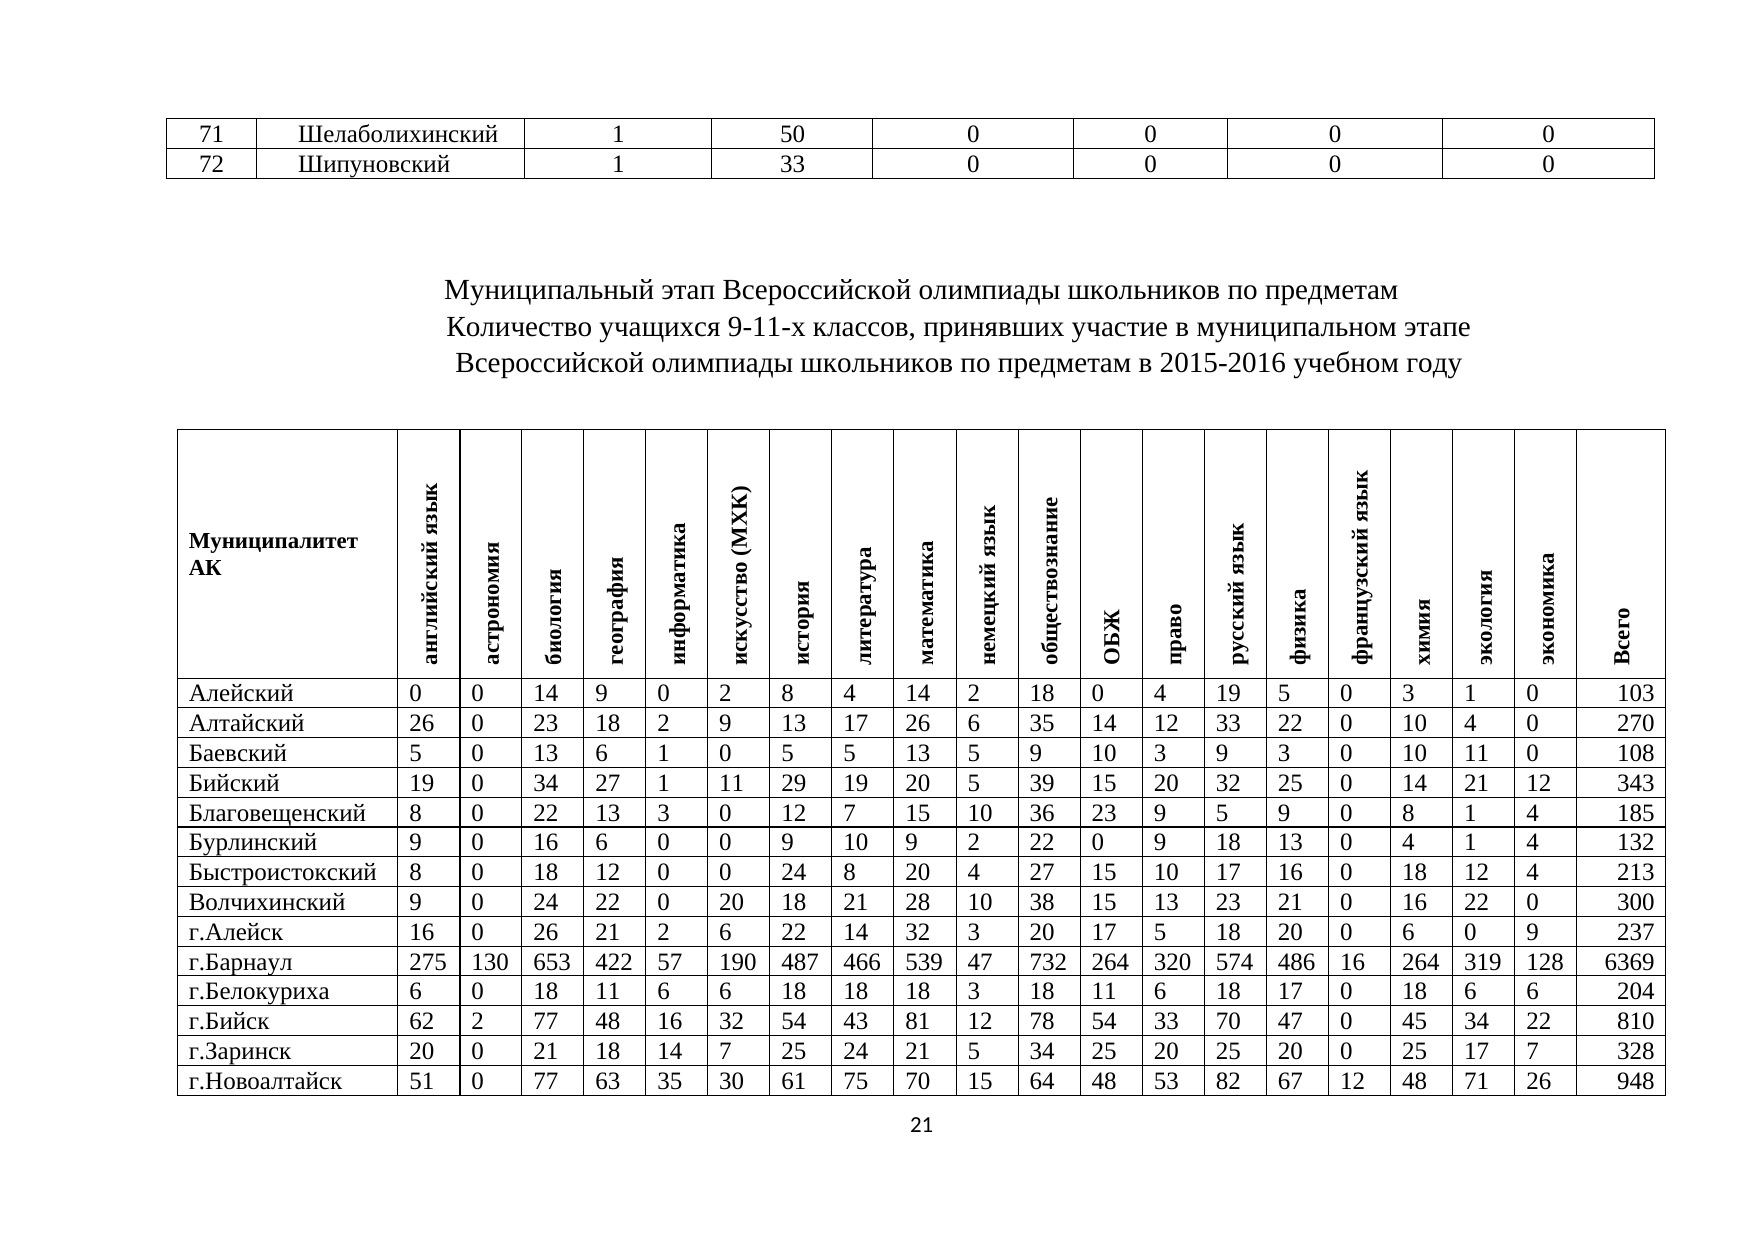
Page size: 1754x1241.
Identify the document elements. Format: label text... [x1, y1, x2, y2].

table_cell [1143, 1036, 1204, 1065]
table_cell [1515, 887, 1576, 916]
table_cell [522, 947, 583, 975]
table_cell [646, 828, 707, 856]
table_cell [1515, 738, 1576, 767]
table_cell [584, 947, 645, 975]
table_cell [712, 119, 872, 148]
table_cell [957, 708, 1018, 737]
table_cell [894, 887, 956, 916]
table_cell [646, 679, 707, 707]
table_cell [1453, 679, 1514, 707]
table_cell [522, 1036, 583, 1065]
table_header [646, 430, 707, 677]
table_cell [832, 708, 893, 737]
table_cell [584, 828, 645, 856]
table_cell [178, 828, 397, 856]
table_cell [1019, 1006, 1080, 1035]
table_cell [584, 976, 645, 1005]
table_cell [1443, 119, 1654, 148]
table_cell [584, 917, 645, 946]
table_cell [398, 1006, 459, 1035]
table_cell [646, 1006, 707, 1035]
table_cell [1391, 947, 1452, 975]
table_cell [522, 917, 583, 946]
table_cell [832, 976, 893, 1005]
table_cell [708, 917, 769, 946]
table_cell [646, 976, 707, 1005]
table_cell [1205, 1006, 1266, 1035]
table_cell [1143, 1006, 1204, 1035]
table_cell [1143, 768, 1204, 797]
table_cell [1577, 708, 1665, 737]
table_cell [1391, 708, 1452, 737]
subtitle Муниципальный этап Всероссийской олимпиады школьников по предметам [177, 272, 1665, 306]
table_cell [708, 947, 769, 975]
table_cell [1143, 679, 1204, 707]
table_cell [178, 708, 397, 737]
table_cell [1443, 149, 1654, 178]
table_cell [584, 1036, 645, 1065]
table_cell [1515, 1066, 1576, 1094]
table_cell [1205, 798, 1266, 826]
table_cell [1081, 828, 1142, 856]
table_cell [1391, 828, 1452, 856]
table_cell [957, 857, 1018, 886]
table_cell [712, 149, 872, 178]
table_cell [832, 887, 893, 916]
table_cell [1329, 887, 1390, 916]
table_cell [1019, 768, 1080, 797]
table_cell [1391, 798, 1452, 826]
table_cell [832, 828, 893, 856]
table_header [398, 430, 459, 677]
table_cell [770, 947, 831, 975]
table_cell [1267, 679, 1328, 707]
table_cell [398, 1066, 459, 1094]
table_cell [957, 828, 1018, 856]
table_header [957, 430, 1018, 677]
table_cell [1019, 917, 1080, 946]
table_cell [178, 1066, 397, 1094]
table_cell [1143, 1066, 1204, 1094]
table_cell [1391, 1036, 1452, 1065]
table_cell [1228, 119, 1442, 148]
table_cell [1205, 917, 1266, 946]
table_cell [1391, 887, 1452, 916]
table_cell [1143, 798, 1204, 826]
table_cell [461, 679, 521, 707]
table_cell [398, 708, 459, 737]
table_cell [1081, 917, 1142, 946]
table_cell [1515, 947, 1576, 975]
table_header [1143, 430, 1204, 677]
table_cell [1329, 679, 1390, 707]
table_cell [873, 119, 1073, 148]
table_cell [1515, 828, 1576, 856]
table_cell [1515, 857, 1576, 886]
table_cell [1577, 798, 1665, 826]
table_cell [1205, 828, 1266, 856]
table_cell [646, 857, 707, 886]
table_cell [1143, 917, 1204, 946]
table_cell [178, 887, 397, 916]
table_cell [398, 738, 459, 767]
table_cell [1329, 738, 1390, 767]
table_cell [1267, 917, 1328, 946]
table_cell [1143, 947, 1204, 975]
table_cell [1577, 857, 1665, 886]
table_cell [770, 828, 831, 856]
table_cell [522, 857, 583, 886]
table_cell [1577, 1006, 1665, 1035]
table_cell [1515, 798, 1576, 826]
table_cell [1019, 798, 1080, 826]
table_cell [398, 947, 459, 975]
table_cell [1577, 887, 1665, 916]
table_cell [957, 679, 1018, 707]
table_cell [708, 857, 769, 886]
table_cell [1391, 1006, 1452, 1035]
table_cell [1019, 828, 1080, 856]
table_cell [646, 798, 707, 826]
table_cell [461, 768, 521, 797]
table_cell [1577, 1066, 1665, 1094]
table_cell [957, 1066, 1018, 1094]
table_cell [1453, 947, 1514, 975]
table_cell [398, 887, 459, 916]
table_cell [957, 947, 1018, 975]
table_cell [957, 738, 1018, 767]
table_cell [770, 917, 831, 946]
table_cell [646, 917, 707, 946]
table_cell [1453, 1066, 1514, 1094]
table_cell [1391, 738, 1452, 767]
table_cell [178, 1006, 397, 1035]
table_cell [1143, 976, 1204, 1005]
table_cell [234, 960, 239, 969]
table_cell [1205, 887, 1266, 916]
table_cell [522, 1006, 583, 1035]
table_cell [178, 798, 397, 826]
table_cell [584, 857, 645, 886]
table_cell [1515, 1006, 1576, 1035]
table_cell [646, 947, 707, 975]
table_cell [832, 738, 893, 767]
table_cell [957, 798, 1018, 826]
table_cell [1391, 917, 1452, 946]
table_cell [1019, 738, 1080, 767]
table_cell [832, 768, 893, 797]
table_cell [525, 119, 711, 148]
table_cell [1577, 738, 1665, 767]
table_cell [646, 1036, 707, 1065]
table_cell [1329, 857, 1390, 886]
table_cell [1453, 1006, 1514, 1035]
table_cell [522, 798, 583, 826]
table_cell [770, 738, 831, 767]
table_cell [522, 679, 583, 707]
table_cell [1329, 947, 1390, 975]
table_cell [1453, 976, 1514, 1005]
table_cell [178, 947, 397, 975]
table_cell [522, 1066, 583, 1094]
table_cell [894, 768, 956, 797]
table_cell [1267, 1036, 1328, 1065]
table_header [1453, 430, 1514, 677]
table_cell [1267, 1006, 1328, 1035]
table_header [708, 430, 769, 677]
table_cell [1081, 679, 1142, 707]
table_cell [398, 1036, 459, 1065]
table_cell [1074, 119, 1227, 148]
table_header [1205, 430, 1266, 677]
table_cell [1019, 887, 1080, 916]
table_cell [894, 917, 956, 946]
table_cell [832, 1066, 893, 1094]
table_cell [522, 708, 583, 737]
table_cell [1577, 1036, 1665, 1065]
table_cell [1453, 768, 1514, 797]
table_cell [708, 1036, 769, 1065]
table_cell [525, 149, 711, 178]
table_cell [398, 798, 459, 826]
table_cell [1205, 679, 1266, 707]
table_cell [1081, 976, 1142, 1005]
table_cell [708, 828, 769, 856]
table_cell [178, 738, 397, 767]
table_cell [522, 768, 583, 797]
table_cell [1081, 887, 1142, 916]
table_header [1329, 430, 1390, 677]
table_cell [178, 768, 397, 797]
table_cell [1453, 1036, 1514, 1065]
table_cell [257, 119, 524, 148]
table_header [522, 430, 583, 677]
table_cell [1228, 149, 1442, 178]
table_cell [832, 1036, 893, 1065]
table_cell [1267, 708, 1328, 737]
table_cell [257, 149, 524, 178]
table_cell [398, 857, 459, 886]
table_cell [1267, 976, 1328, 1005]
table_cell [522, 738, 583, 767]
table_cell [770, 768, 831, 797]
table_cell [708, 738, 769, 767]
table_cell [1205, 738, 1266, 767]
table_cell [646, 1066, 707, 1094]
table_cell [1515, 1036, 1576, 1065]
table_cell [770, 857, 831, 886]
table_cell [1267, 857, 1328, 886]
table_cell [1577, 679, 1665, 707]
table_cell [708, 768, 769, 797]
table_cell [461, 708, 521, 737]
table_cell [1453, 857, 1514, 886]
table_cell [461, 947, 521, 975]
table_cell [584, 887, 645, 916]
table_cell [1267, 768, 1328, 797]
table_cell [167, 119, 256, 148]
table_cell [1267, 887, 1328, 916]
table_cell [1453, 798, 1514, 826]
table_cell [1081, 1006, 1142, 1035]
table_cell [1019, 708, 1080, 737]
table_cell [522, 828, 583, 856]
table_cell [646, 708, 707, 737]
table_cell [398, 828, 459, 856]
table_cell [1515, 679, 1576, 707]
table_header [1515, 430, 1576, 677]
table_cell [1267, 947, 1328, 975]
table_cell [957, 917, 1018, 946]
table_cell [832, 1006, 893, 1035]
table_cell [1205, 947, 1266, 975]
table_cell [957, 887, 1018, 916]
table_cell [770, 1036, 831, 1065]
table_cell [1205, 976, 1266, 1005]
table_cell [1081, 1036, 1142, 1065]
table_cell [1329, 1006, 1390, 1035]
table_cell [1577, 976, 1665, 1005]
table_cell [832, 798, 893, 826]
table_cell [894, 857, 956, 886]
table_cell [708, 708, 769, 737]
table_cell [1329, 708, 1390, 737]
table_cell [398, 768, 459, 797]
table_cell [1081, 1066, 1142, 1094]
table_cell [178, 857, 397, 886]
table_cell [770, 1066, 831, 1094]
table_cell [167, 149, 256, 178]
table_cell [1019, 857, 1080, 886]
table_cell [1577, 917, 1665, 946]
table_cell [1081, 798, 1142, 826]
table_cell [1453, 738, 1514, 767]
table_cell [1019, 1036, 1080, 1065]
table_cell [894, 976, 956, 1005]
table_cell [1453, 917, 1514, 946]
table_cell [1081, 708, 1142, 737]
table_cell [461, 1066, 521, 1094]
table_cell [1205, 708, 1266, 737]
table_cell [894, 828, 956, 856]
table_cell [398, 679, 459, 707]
list Всероссийской олимпиады школьников по предметам в 2015-2016 учебном году [252, 345, 1665, 378]
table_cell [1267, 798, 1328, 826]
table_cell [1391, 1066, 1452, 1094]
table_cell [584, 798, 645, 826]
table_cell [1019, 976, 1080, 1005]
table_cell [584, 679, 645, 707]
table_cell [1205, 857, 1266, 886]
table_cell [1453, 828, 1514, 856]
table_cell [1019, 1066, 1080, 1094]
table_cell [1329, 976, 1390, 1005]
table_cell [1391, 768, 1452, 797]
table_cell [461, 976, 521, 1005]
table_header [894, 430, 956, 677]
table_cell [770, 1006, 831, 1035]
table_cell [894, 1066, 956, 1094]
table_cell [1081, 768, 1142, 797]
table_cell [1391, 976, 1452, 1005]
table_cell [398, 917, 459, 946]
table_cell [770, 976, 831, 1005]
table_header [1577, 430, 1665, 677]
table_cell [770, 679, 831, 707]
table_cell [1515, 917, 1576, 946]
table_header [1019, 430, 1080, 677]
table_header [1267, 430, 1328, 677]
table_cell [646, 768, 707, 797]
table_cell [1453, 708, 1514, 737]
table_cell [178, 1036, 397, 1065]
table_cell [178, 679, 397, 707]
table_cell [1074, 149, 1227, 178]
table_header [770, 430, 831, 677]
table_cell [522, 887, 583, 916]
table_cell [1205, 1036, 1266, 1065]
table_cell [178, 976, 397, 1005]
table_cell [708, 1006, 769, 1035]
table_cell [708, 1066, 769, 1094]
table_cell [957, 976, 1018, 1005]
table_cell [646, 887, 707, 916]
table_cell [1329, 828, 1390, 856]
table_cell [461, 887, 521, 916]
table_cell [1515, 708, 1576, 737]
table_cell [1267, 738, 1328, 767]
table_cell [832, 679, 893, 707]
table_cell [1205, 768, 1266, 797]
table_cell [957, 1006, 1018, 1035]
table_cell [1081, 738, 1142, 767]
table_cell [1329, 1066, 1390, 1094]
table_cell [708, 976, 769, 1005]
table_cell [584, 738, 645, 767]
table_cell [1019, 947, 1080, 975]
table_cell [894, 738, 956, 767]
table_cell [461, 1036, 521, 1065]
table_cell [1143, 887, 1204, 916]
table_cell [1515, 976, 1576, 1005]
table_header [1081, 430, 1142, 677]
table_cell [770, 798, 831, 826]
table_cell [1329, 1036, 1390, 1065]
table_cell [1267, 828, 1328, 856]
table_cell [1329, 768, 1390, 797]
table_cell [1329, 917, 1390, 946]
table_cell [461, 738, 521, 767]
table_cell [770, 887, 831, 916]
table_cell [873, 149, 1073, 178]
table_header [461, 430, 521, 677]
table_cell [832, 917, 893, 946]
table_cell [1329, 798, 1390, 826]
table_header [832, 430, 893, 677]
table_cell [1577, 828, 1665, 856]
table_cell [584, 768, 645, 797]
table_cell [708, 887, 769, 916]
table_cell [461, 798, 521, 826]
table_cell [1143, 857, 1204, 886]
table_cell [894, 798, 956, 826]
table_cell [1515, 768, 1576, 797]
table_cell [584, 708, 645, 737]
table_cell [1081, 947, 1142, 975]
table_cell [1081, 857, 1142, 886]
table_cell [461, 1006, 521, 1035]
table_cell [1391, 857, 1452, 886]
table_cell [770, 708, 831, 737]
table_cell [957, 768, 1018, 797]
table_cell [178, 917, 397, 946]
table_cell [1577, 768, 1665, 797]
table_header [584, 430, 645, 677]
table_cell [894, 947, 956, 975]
list Количество учащихся 9-11-х классов, принявших участие в муниципальном этапе [252, 309, 1665, 342]
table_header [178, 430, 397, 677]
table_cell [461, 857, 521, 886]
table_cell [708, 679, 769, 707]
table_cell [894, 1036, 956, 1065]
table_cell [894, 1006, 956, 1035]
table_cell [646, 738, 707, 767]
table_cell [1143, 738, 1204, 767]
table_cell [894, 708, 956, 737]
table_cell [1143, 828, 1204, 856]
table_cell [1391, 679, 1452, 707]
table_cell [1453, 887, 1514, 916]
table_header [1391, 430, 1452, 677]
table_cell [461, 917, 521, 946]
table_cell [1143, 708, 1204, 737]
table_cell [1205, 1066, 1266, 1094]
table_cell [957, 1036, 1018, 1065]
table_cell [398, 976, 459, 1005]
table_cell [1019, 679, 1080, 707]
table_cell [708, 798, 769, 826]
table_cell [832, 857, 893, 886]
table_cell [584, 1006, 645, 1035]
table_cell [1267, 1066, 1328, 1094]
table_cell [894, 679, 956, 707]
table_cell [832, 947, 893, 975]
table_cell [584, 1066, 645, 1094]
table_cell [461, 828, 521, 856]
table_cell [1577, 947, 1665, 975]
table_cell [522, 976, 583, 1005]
